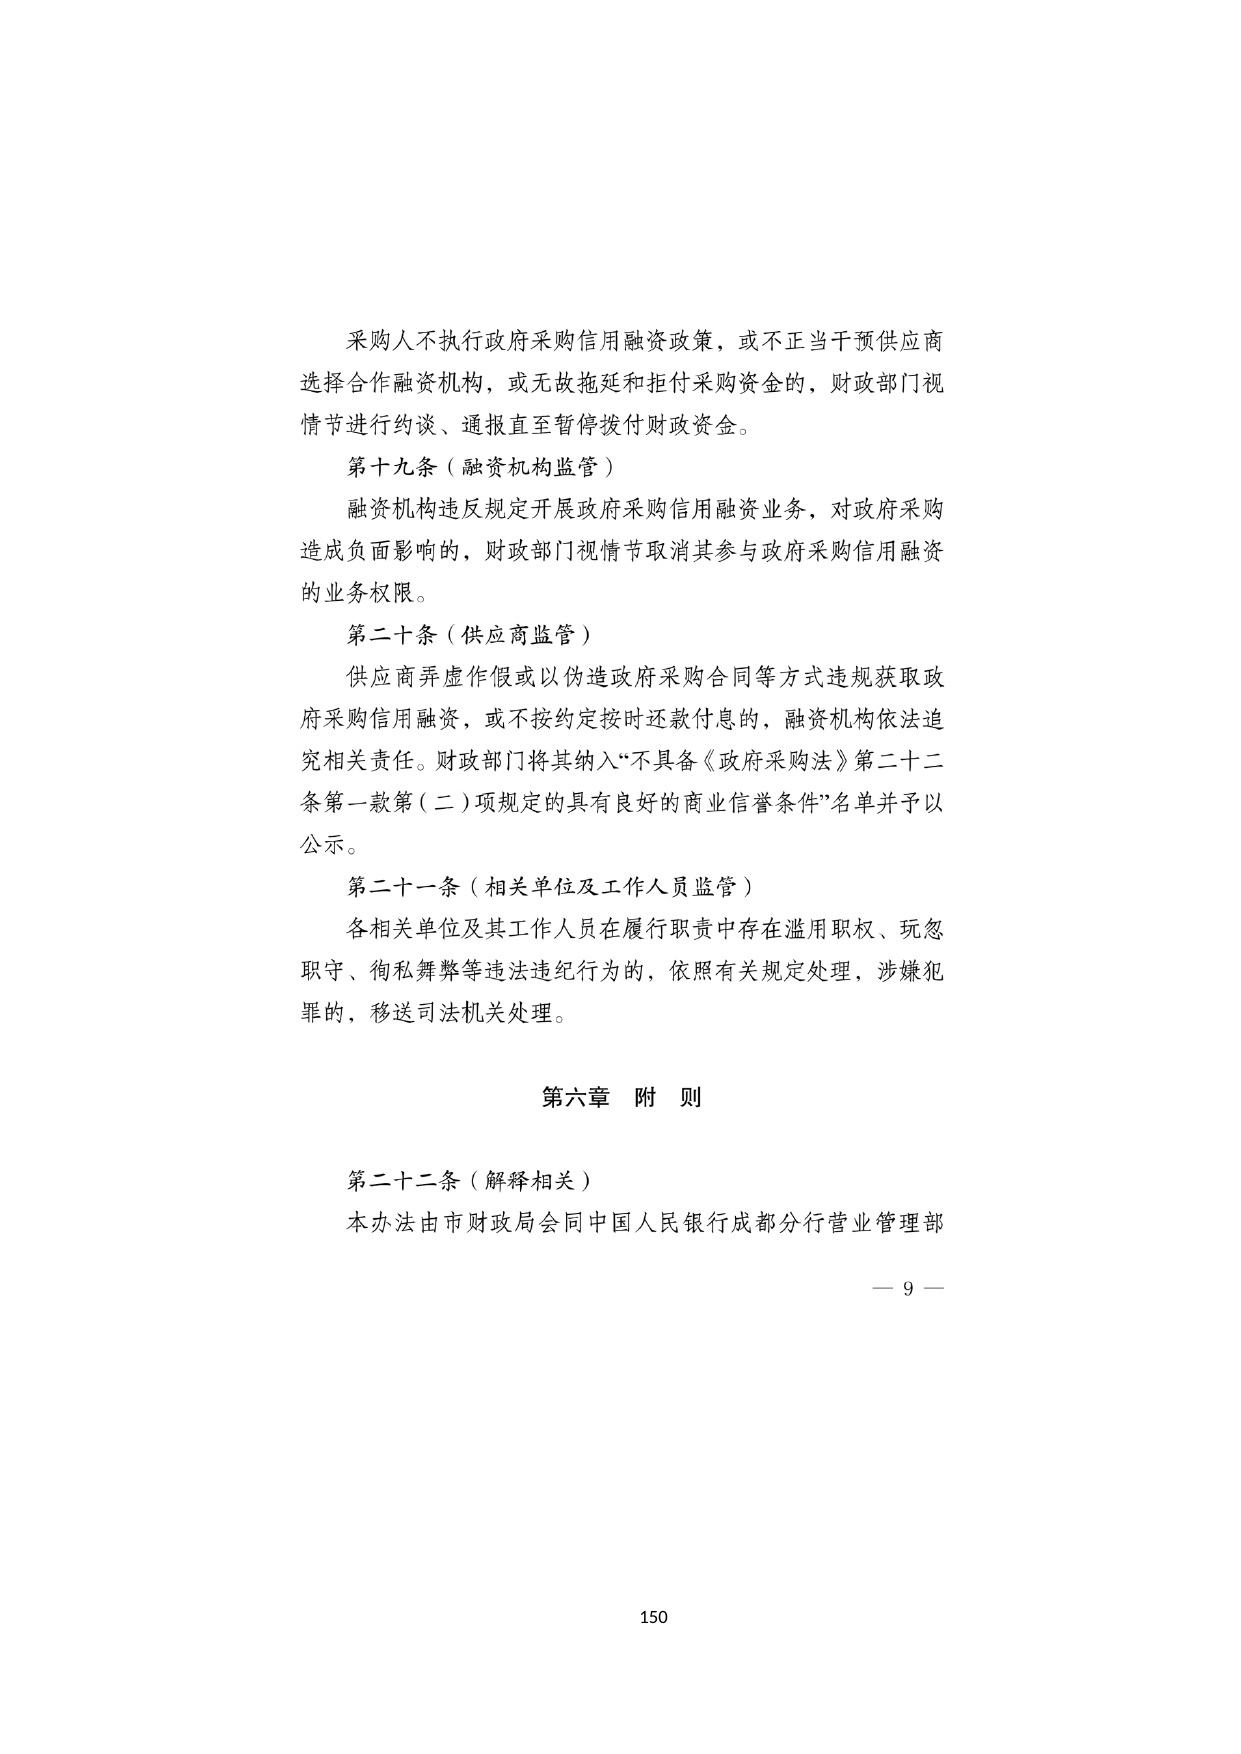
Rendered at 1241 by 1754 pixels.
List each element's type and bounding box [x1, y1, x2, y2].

picture [187, 167, 1054, 1392]
